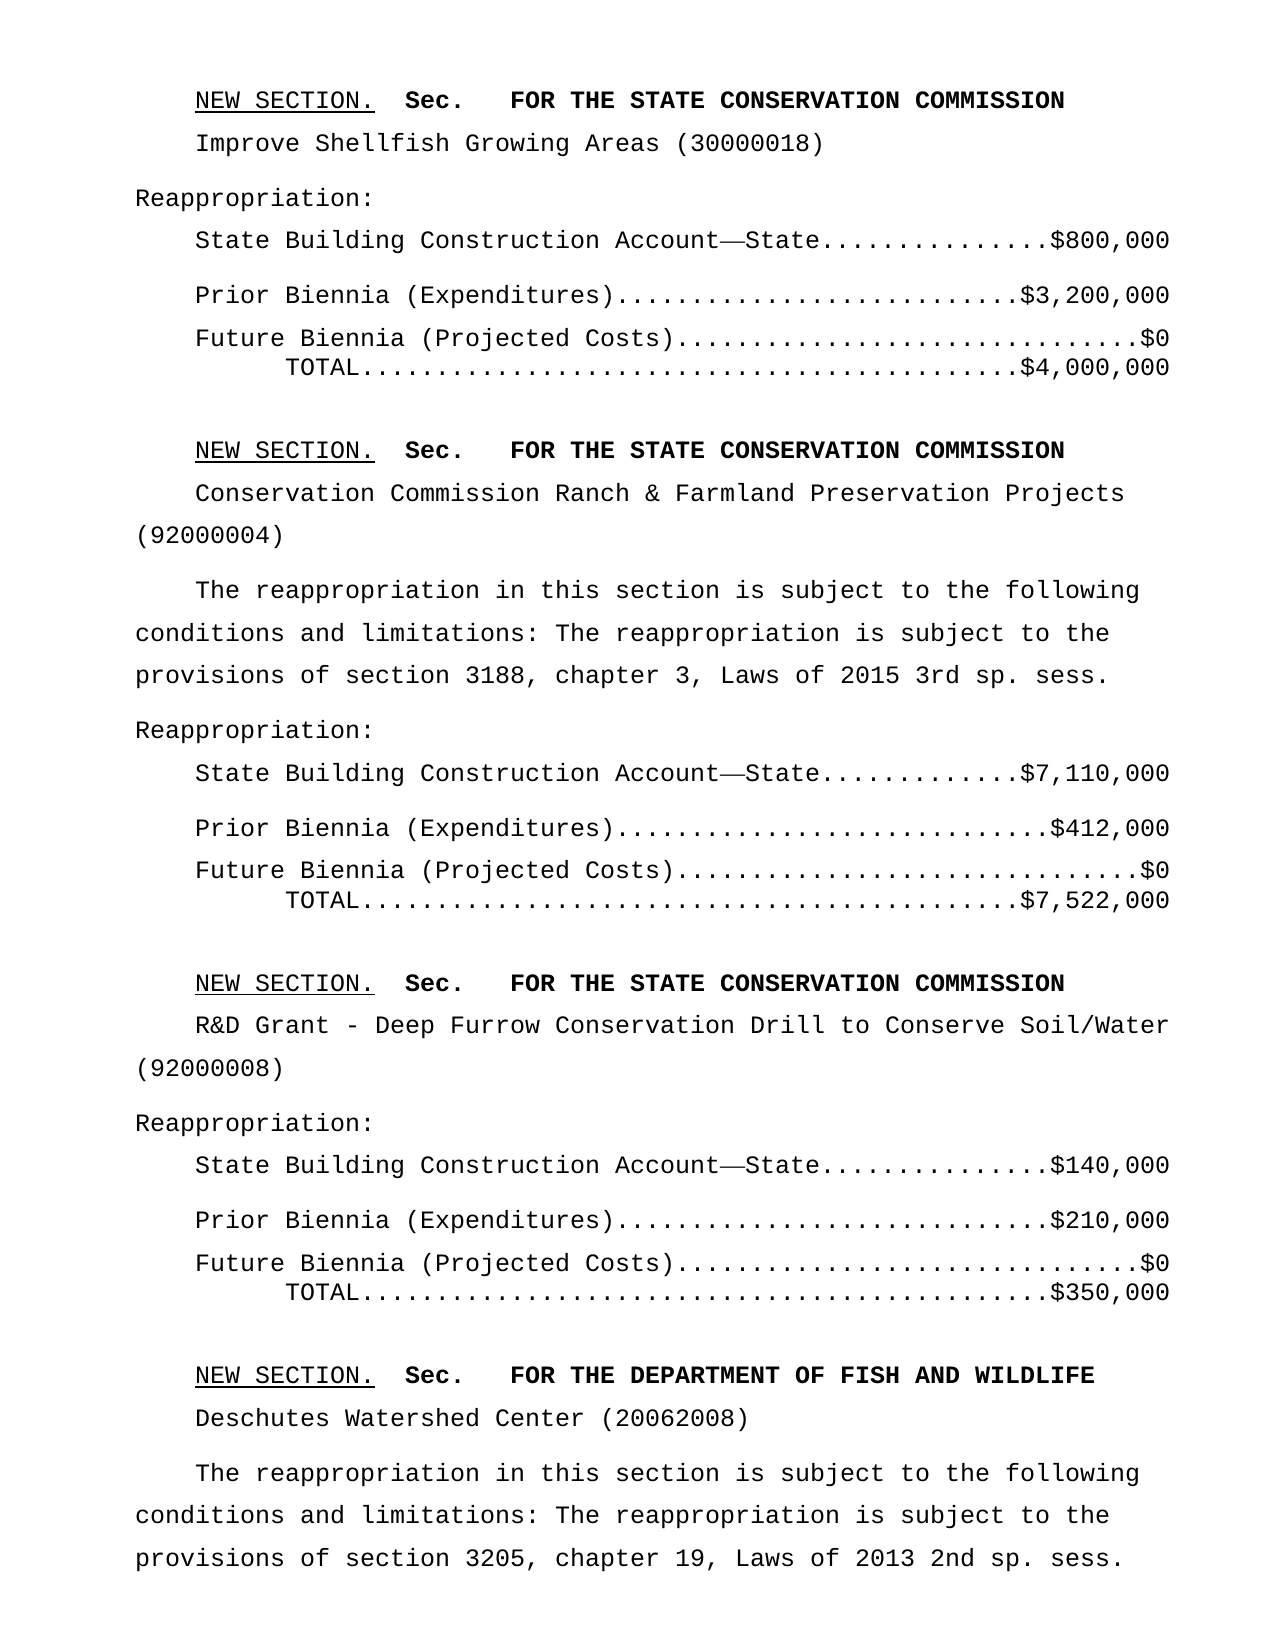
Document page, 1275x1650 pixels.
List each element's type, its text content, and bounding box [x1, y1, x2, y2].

text Deschutes Watershed Center (20062008) [135, 1392, 1170, 1435]
text TOTAL $7,522,000 [135, 887, 1170, 916]
text Prior Biennia (Expenditures) $412,000 [135, 802, 1170, 845]
text The reappropriation in this section is subject to the following conditions and limitations: The reappropriation is subject to the provisions of section 3188, chapter 3, Laws of 2015 3rd sp. sess. [135, 565, 1170, 692]
text Prior Biennia (Expenditures) $3,200,000 [135, 270, 1170, 312]
text NEW SECTION. Sec. FOR THE STATE CONSERVATION COMMISSION [135, 425, 1170, 467]
text Conservation Commission Ranch & Farmland Preservation Projects (92000004) [135, 467, 1170, 552]
text Future Biennia (Projected Costs) $0 [135, 312, 1170, 355]
text State Building Construction Account—State $140,000 [135, 1140, 1170, 1182]
text TOTAL $350,000 [135, 1280, 1170, 1308]
text Prior Biennia (Expenditures) $210,000 [135, 1195, 1170, 1237]
text NEW SECTION. Sec. FOR THE STATE CONSERVATION COMMISSION [135, 75, 1170, 117]
text Reappropriation: [135, 1097, 1170, 1140]
text Future Biennia (Projected Costs) $0 [135, 1237, 1170, 1280]
text R&D Grant - Deep Furrow Conservation Drill to Conserve Soil/Water (92000008) [135, 1000, 1170, 1085]
text NEW SECTION. Sec. FOR THE STATE CONSERVATION COMMISSION [135, 957, 1170, 1000]
text Future Biennia (Projected Costs) $0 [135, 845, 1170, 887]
text TOTAL $4,000,000 [135, 355, 1170, 383]
text NEW SECTION. Sec. FOR THE DEPARTMENT OF FISH AND WILDLIFE [135, 1350, 1170, 1392]
text Improve Shellfish Growing Areas (30000018) [135, 117, 1170, 160]
text The reappropriation in this section is subject to the following conditions and limitations: The reappropriation is subject to the provisions of section 3205, chapter 19, Laws of 2013 2nd sp. sess. [135, 1447, 1170, 1575]
text State Building Construction Account—State $800,000 [135, 215, 1170, 257]
text Reappropriation: [135, 705, 1170, 747]
text State Building Construction Account—State $7,110,000 [135, 747, 1170, 790]
text Reappropriation: [135, 172, 1170, 215]
